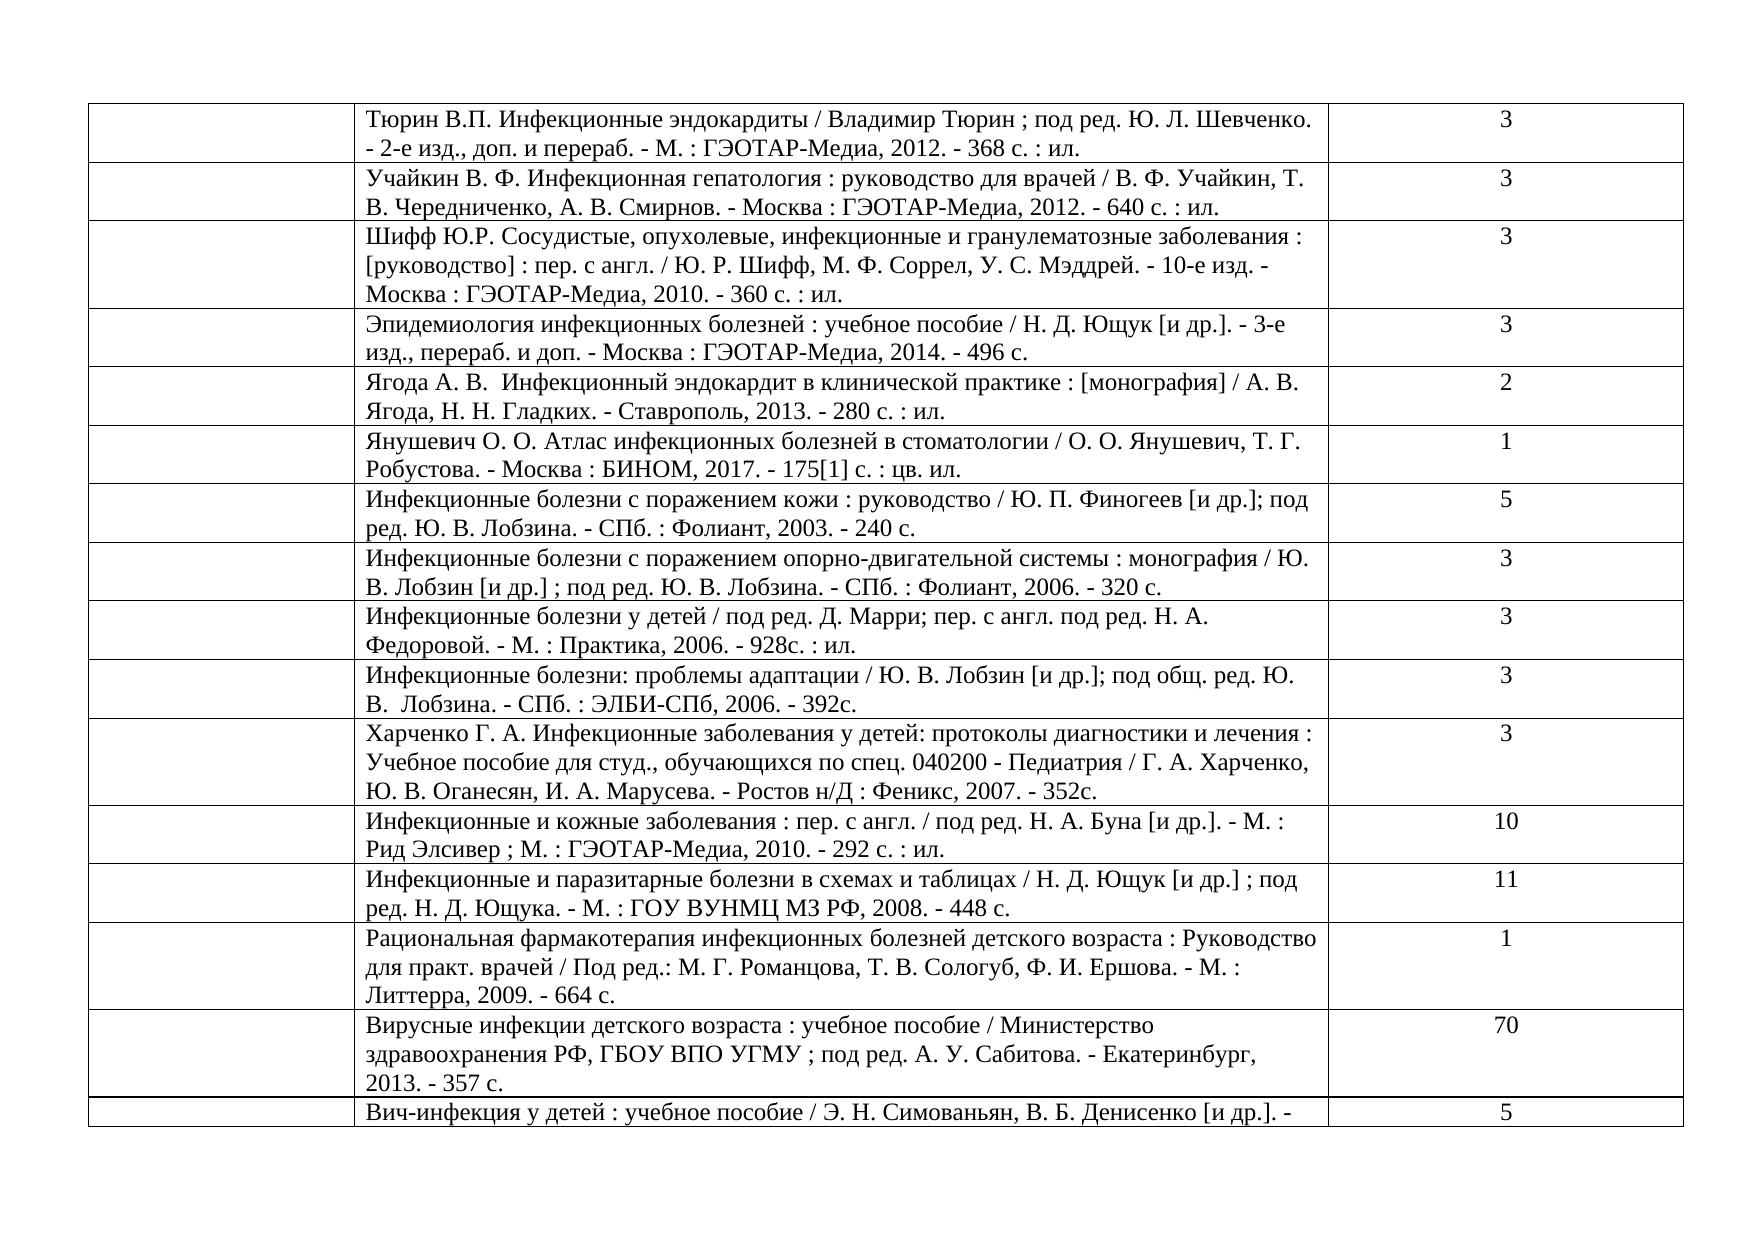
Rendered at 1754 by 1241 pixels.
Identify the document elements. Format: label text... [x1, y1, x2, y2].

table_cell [355, 1098, 1328, 1126]
table_cell 5 [1329, 1098, 1683, 1126]
table_cell Харченко Г. А. Инфекционные заболевания у детей: протоколы диагностики и лечения : Учебное пособие для студ., обучающихся по спец. 040200 - Педиатрия / Г. А. Харченко, Ю. В. Оганесян, И. А. Марусева. - Ростов н/Д : Феникс, 2007. - 352с. [355, 719, 1328, 805]
table_cell [89, 104, 354, 162]
table_cell [89, 484, 354, 542]
table_cell Эпидемиология инфекционных болезней : учебное пособие / Н. Д. Ющук [и др.]. - 3-е изд., перераб. и доп. - Москва : ГЭОТАР-Медиа, 2014. - 496 с. [355, 309, 1328, 366]
table_cell 3 [1329, 543, 1683, 600]
table_cell Инфекционные и кожные заболевания : пер. с англ. / под ред. Н. А. Буна [и др.]. - М. : Рид Элсивер ; М. : ГЭОТАР-Медиа, 2010. - 292 с. : ил. [355, 806, 1328, 863]
table_cell [89, 163, 354, 220]
table_cell 3 [1329, 309, 1683, 366]
table_cell 2 [1329, 367, 1683, 425]
table_cell [89, 806, 354, 863]
table_cell Инфекционные болезни у детей / под ред. Д. Марри; пер. с англ. под ред. Н. А. Федоровой. - М. : Практика, 2006. - 928с. : ил. [355, 601, 1328, 659]
table_cell [89, 543, 354, 600]
table_cell Ягода А. В. Инфекционный эндокардит в клинической практике : [монография] / А. В. Ягода, Н. Н. Гладких. - Ставрополь, 2013. - 280 с. : ил. [355, 367, 1328, 425]
table_cell [89, 864, 354, 922]
table_cell Вирусные инфекции детского возраста : учебное пособие / Министерство здравоохранения РФ, ГБОУ ВПО УГМУ ; под ред. А. У. Сабитова. - Екатеринбург, 2013. - 357 с. [355, 1010, 1328, 1096]
table_cell 1 [1329, 426, 1683, 483]
table_cell Инфекционные и паразитарные болезни в схемах и таблицах / Н. Д. Ющук [и др.] ; под ред. Н. Д. Ющука. - М. : ГОУ ВУНМЦ МЗ РФ, 2008. - 448 с. [355, 864, 1328, 922]
table_cell 70 [1329, 1010, 1683, 1096]
table_cell [89, 923, 354, 1009]
table_cell 3 [1329, 660, 1683, 717]
table_cell 5 [1329, 484, 1683, 542]
table_cell [89, 660, 354, 717]
table_cell Инфекционные болезни: проблемы адаптации / Ю. В. Лобзин [и др.]; под общ. ред. Ю. В. Лобзина. - СПб. : ЭЛБИ-СПб, 2006. - 392с. [355, 660, 1328, 717]
table_cell Инфекционные болезни с поражением кожи : руководство / Ю. П. Финогеев [и др.]; под ред. Ю. В. Лобзина. - СПб. : Фолиант, 2003. - 240 с. [355, 484, 1328, 542]
table_cell [89, 221, 354, 308]
table_cell 10 [1329, 806, 1683, 863]
table_cell Тюрин В.П. Инфекционные эндокардиты / Владимир Тюрин ; под ред. Ю. Л. Шевченко. - 2-е изд., доп. и перераб. - М. : ГЭОТАР-Медиа, 2012. - 368 с. : ил. [355, 104, 1328, 162]
table_cell [89, 309, 354, 366]
table_cell Янушевич О. О. Атлас инфекционных болезней в стоматологии / О. О. Янушевич, Т. Г. Робустова. - Москва : БИНОМ, 2017. - 175[1] с. : цв. ил. [355, 426, 1328, 483]
table_cell 3 [1329, 719, 1683, 805]
table_cell Учайкин В. Ф. Инфекционная гепатология : руководство для врачей / В. Ф. Учайкин, Т. В. Чередниченко, А. В. Смирнов. - Москва : ГЭОТАР-Медиа, 2012. - 640 с. : ил. [355, 163, 1328, 220]
table_cell [89, 1098, 354, 1126]
table_cell 1 [1329, 923, 1683, 1009]
table_cell 3 [1329, 163, 1683, 220]
table_cell [89, 426, 354, 483]
table_cell Рациональная фармакотерапия инфекционных болезней детского возраста : Руководство для практ. врачей / Под ред.: М. Г. Романцова, Т. В. Сологуб, Ф. И. Ершова. - М. : Литтерра, 2009. - 664 с. [355, 923, 1328, 1009]
table_cell 3 [1329, 104, 1683, 162]
table_cell 11 [1329, 864, 1683, 922]
table_cell 3 [1329, 221, 1683, 308]
table_cell [89, 367, 354, 425]
table_cell 3 [1329, 601, 1683, 659]
table_cell Шифф Ю.Р. Сосудистые, опухолевые, инфекционные и гранулематозные заболевания : [руководство] : пер. с англ. / Ю. Р. Шифф, М. Ф. Соррел, У. С. Мэддрей. - 10-е изд. - Москва : ГЭОТАР-Медиа, 2010. - 360 с. : ил. [355, 221, 1328, 308]
table_cell [89, 1010, 354, 1096]
table_cell Инфекционные болезни с поражением опорно-двигательной системы : монография / Ю. В. Лобзин [и др.] ; под ред. Ю. В. Лобзина. - СПб. : Фолиант, 2006. - 320 с. [355, 543, 1328, 600]
table_cell [89, 719, 354, 805]
table_cell [89, 601, 354, 659]
